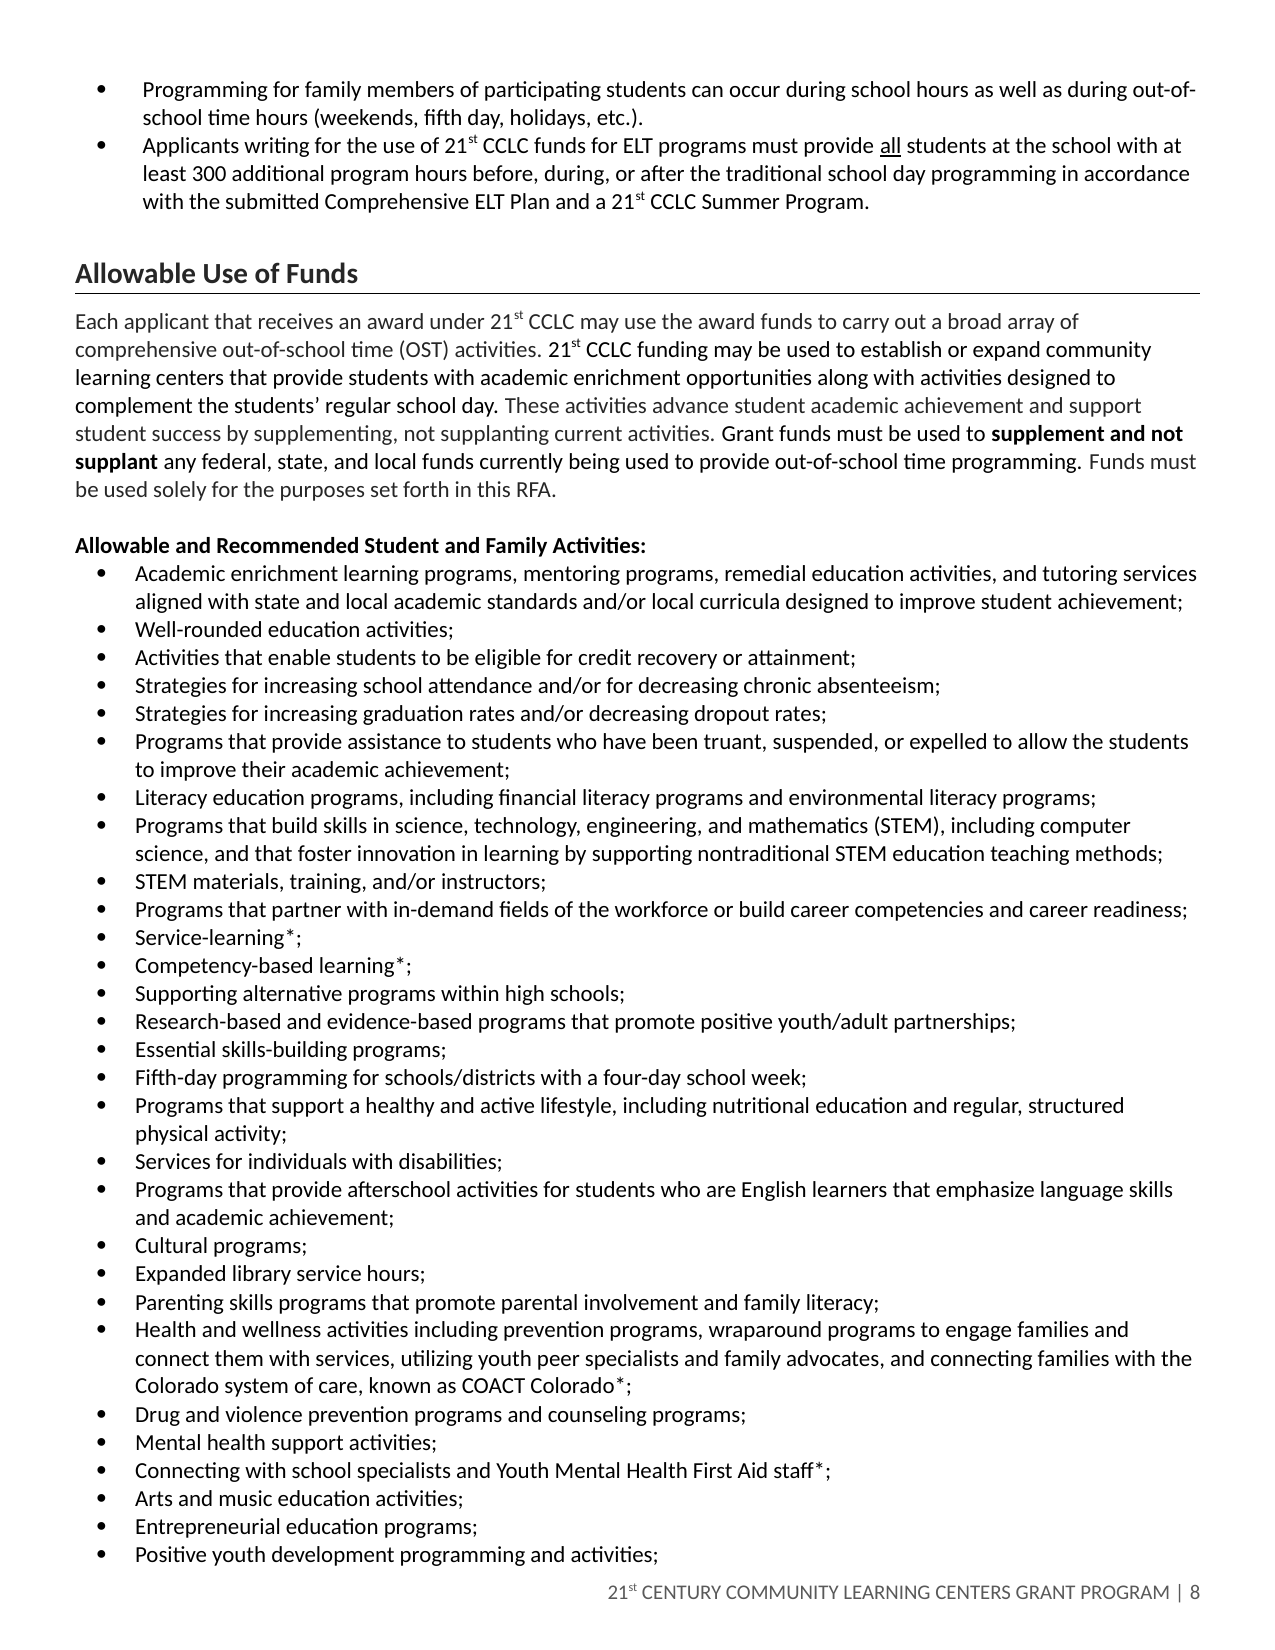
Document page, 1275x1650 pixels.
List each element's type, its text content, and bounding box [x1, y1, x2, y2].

list Well-rounded education activities; [97, 615, 1200, 643]
list STEM materials, training, and/or instructors; [97, 867, 1200, 895]
list Academic enrichment learning programs, mentoring programs, remedial education activities, and tutoring services aligned with state and local academic standards and/or local curricula designed to improve student achievement; [97, 559, 1200, 615]
list Parenting skills programs that promote parental involvement and family literacy; [97, 1288, 1200, 1316]
list Supporting alternative programs within high schools; [97, 979, 1200, 1007]
list Expanded library service hours; [97, 1259, 1200, 1288]
list Cultural programs; [97, 1232, 1200, 1259]
list Positive youth development programming and activities; [97, 1540, 1200, 1568]
list Programs that provide assistance to students who have been truant, suspended, or expelled to allow the students to improve their academic achievement; [97, 727, 1200, 783]
list Competency-based learning*; [97, 951, 1200, 979]
list Drug and violence prevention programs and counseling programs; [97, 1400, 1200, 1428]
list Entrepreneurial education programs; [97, 1512, 1200, 1540]
list Fifth-day programming for schools/districts with a four-day school week; [97, 1063, 1200, 1091]
text Each applicant that receives an award under 21st CCLC may use the award funds to carry out a broad array of comprehensive out-of-school time (OST) activities. 21st CCLC funding may be used to establish or expand community learning centers that provide students with academic enrichment opportunities along with activities designed to complement the students’ regular school day. These activities advance student academic achievement and support student success by supplementing, not supplanting current activities. Grant funds must be used to supplement and not supplant any federal, state, and local funds currently being used to provide out-of-school time programming. Funds must be used solely for the purposes set forth in this RFA. [75, 307, 1200, 503]
list Arts and music education activities; [97, 1484, 1200, 1512]
list Programming for family members of participating students can occur during school hours as well as during out-of-school time hours (weekends, fifth day, holidays, etc.). [97, 75, 1200, 131]
list Strategies for increasing school attendance and/or for decreasing chronic absenteeism; [97, 671, 1200, 699]
list Literacy education programs, including financial literacy programs and environmental literacy programs; [97, 783, 1200, 811]
subtitle Allowable Use of Funds [75, 256, 1200, 293]
list Applicants writing for the use of 21st CCLC funds for ELT programs must provide all students at the school with at least 300 additional program hours before, during, or after the traditional school day programming in accordance with the submitted Comprehensive ELT Plan and a 21st CCLC Summer Program. [97, 131, 1200, 215]
list Service-learning*; [97, 923, 1200, 951]
list Mental health support activities; [97, 1428, 1200, 1456]
list Strategies for increasing graduation rates and/or decreasing dropout rates; [97, 699, 1200, 727]
list Programs that provide afterschool activities for students who are English learners that emphasize language skills and academic achievement; [97, 1176, 1200, 1232]
list Programs that build skills in science, technology, engineering, and mathematics (STEM), including computer science, and that foster innovation in learning by supporting nontraditional STEM education teaching methods; [97, 811, 1200, 867]
list Connecting with school specialists and Youth Mental Health First Aid staff*; [97, 1456, 1200, 1484]
list Services for individuals with disabilities; [97, 1147, 1200, 1176]
list Activities that enable students to be eligible for credit recovery or attainment; [97, 643, 1200, 671]
list Essential skills-building programs; [97, 1035, 1200, 1063]
list Health and wellness activities including prevention programs, wraparound programs to engage families and connect them with services, utilizing youth peer specialists and family advocates, and connecting families with the Colorado system of care, known as COACT Colorado*; [97, 1316, 1200, 1400]
list Programs that partner with in-demand fields of the workforce or build career competencies and career readiness; [97, 895, 1200, 923]
list Programs that support a healthy and active lifestyle, including nutritional education and regular, structured physical activity; [97, 1091, 1200, 1147]
text Allowable and Recommended Student and Family Activities: [75, 531, 1200, 559]
list Research-based and evidence-based programs that promote positive youth/adult partnerships; [97, 1007, 1200, 1035]
